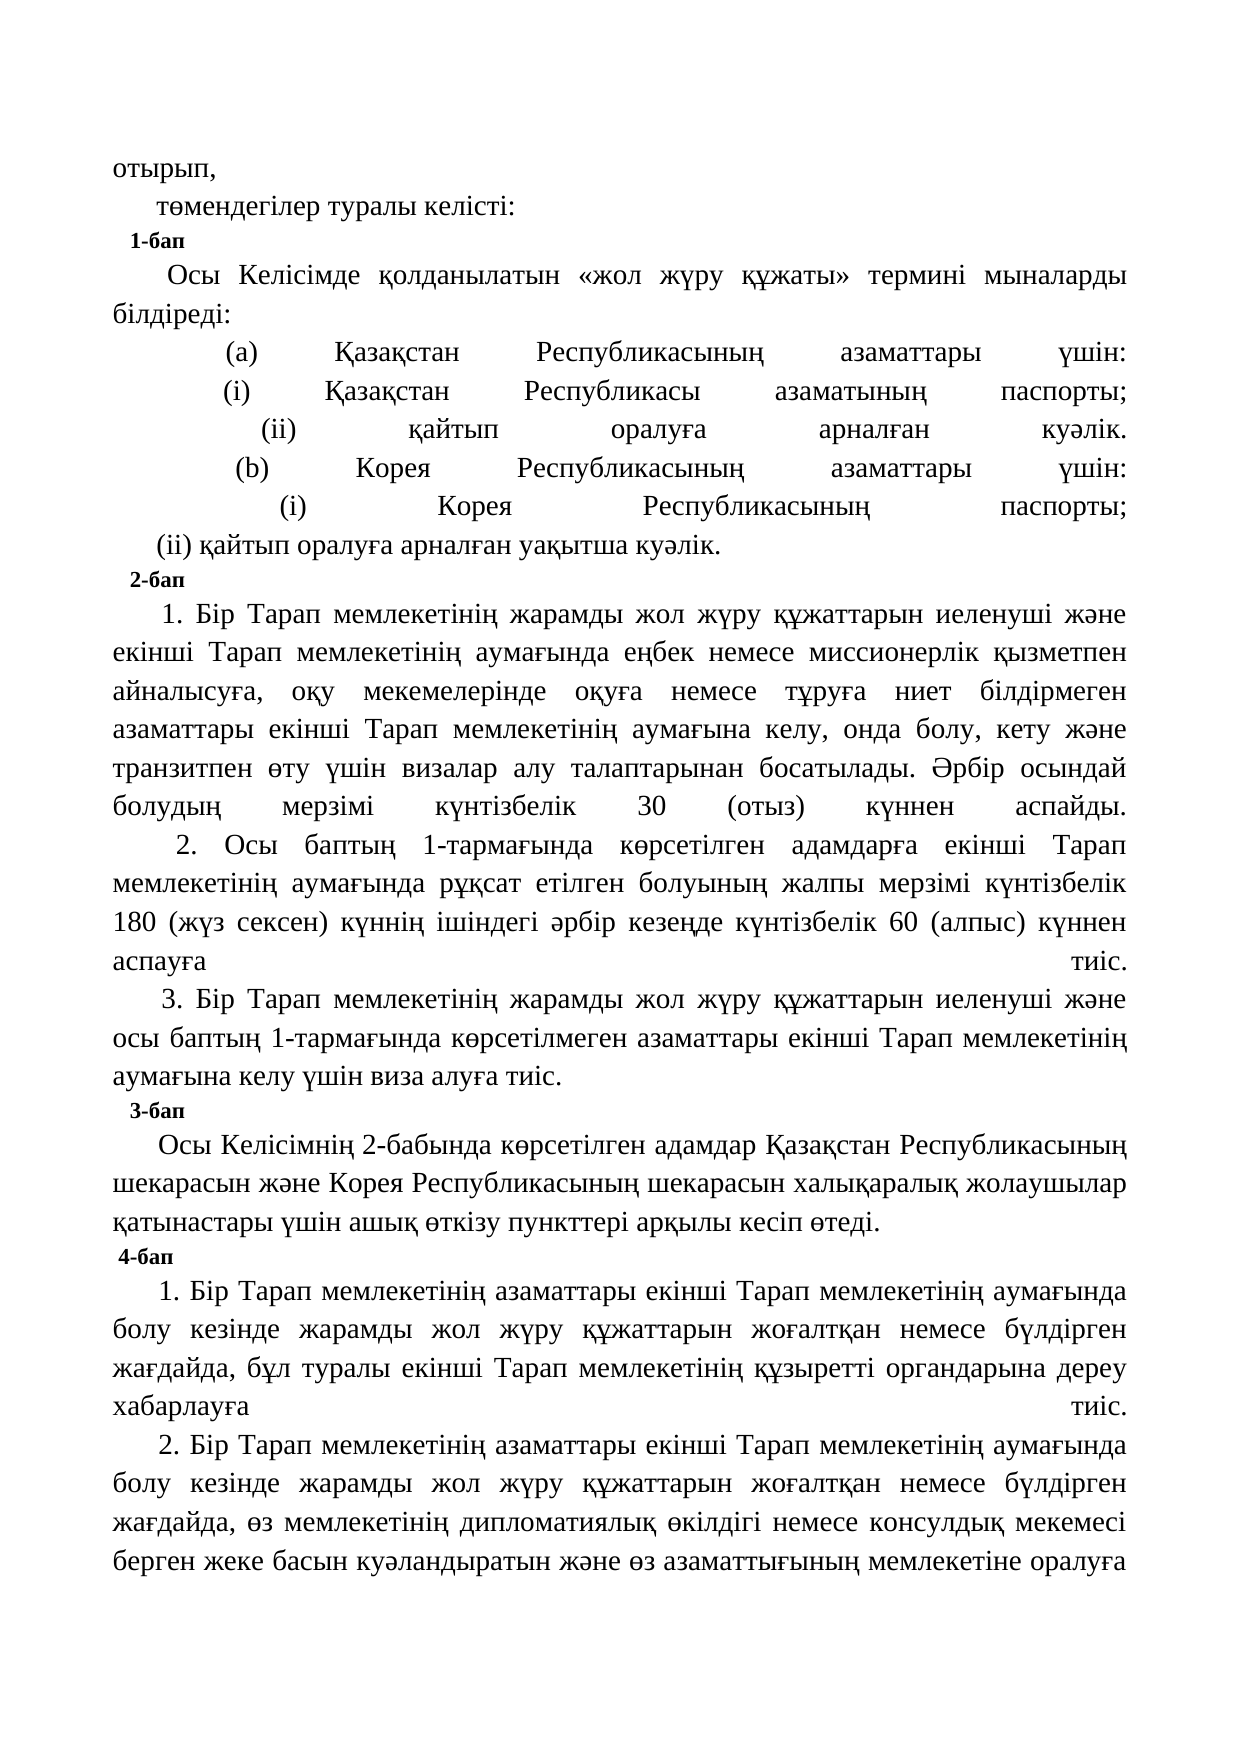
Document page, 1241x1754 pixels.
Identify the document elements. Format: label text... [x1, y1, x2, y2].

text 3-бап [112, 1097, 1128, 1123]
text 1-бап [112, 227, 1128, 253]
text 2-бап [112, 566, 1128, 592]
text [112, 150, 1128, 222]
text Осы Келісімде қолданылатын «жол жүру құжаты» термині мыналарды білдіреді: (а) Қазақстан Республикасының азаматтары үшін: (і) Қазақстан Республикасы азаматының паспорты; (іі) қайтып оралуға арналған куәлік. (b) Корея Республикасының азаматтары үшін: (і) Корея Республикасының паспорты; (іі) қайтып оралуға арналған уақытша куәлік. [112, 257, 1128, 561]
text Осы Келісімнің 2-бабында көрсетілген адамдар Қазақстан Республикасының шекарасын және Корея Республикасының шекарасын халықаралық жолаушылар қатынастары үшін ашық өткізу пункттері арқылы кесіп өтеді. [112, 1127, 1128, 1238]
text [112, 1273, 1128, 1576]
text 1. Бір Тарап мемлекетінің жарамды жол жүру құжаттарын иеленуші және екінші Тарап мемлекетінің аумағында еңбек немесе миссионерлік қызметпен айналысуға, оқу мекемелерінде оқуға немесе тұруға ниет білдірмеген азаматтары екінші Тарап мемлекетінің аумағына келу, онда болу, кету және транзитпен өту үшін визалар алу талаптарынан босатылады. Әрбір осындай болудың мерзімі күнтізбелік 30 (отыз) күннен аспайды. 2. Осы баптың 1-тармағында көрсетілген адамдарға екінші Тарап мемлекетінің аумағында рұқсат етілген болуының жалпы мерзімі күнтізбелік 180 (жүз сексен) күннің ішіндегі әрбір кезеңде күнтізбелік 60 (алпыс) күннен аспауға тиіс. 3. Бір Тарап мемлекетінің жарамды жол жүру құжаттарын иеленуші және осы баптың 1-тармағында көрсетілмеген азаматтары екінші Тарап мемлекетінің аумағына келу үшін виза алуға тиіс. [112, 596, 1128, 1092]
text 4-бап [112, 1243, 1128, 1269]
